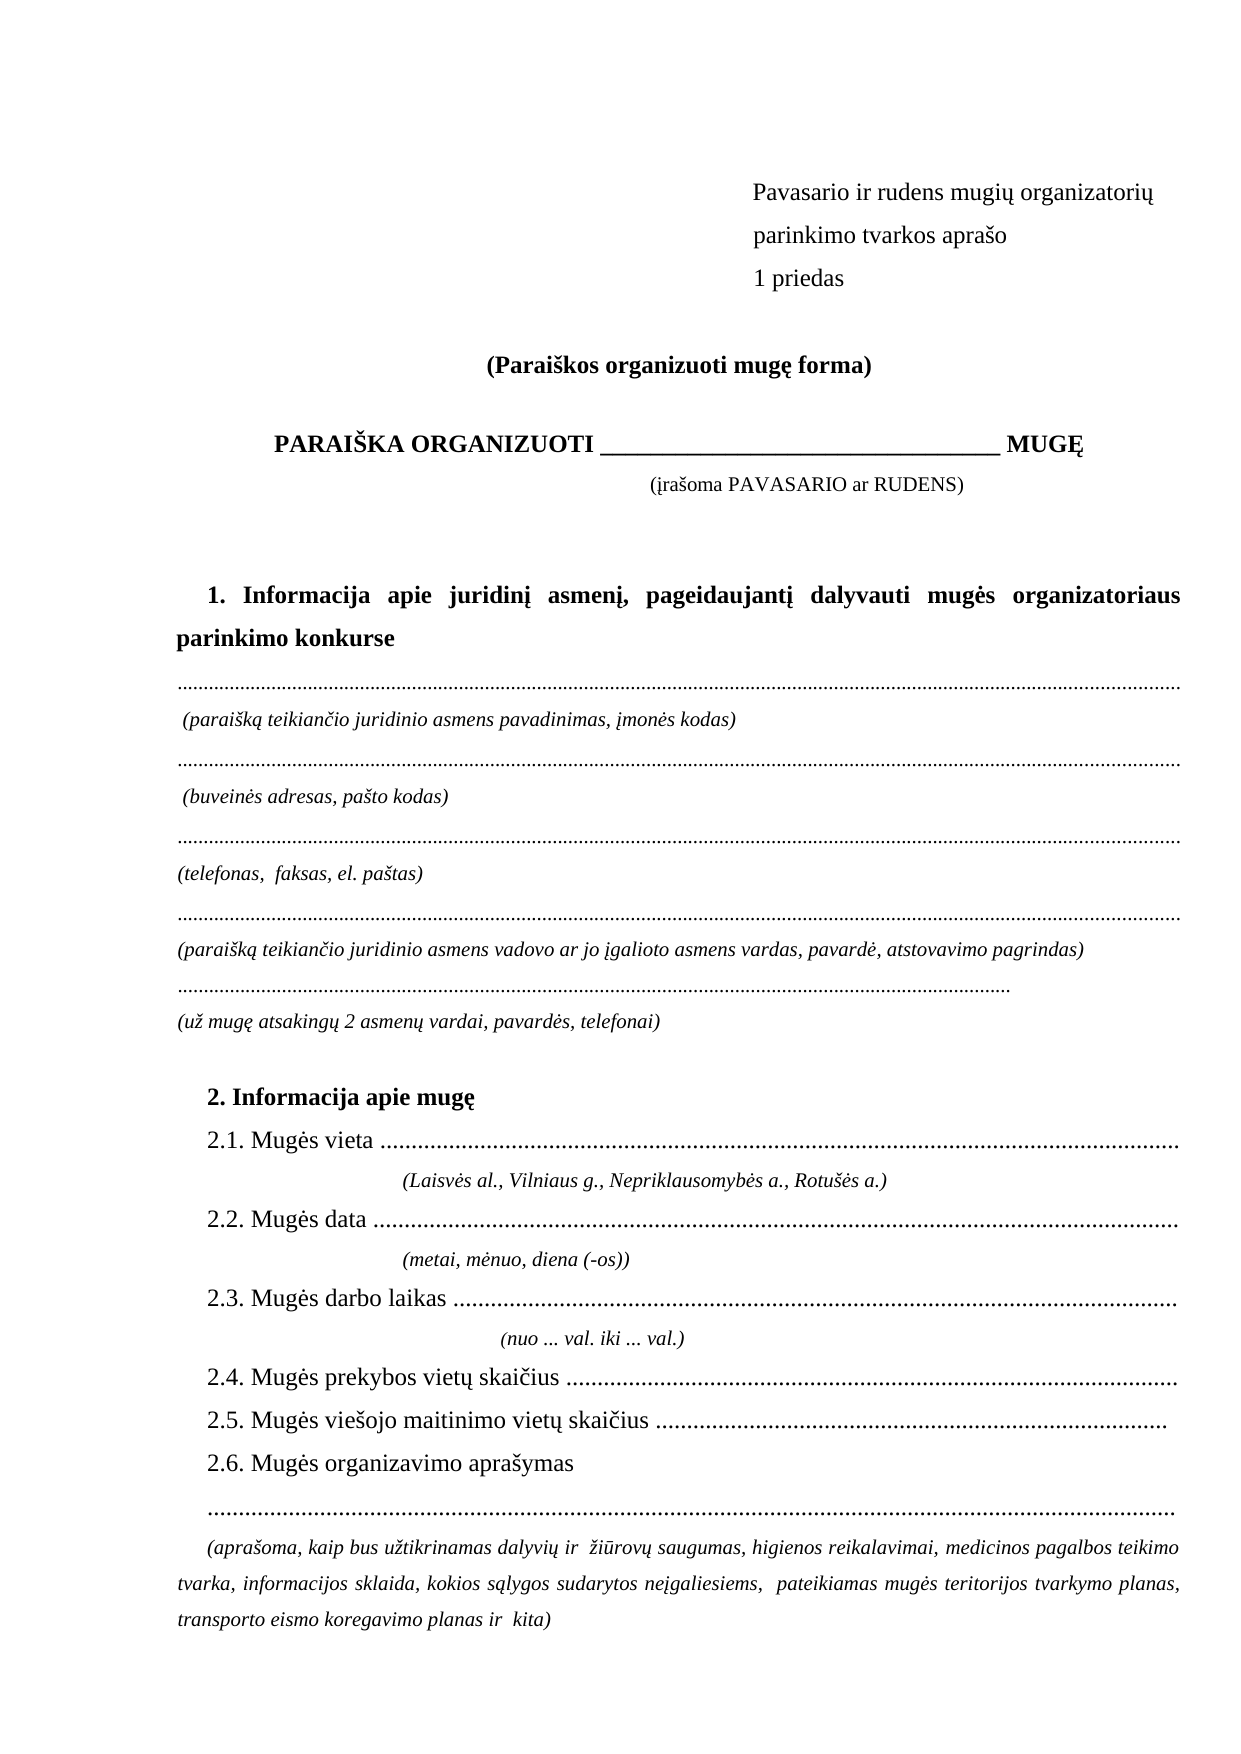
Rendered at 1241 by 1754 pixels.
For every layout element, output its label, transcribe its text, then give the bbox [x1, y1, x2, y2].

text (už mugę atsakingų 2 asmenų vardai, pavardės, telefonai) [177, 1009, 1181, 1033]
text 2.6. Mugės organizavimo aprašymas [177, 1448, 1181, 1477]
text (buveinės adresas, pašto kodas) [177, 784, 1181, 808]
text 2.1. Mugės vieta ................................................................................................................................ [177, 1125, 1181, 1153]
text Pavasario ir rudens mugių organizatorių [177, 177, 1181, 206]
text 2.4. Mugės prekybos vietų skaičius .................................................................................................. [177, 1362, 1181, 1391]
text (paraišką teikiančio juridinio asmens pavadinimas, įmonės kodas) [177, 707, 1181, 731]
text (Paraiškos organizuoti mugę forma) [177, 350, 1181, 378]
text PARAIŠKA ORGANIZUOTI ________________________________ MUGĘ [177, 429, 1181, 458]
text parinkimo tvarkos aprašo [753, 220, 1181, 249]
text 2.5. Mugės viešojo maitinimo vietų skaičius .................................................................................. [177, 1405, 1181, 1434]
text ................................................................................................................................................................ [177, 973, 1181, 997]
text 2.2. Mugės data ................................................................................................................................. [177, 1204, 1181, 1233]
text (Laisvės al., Vilniaus g., Nepriklausomybės a., Rotušės a.) [327, 1168, 1181, 1192]
text (įrašoma PAVASARIO ar RUDENS) [177, 472, 1181, 496]
text 2.3. Mugės darbo laikas .................................................................................................................... [177, 1283, 1181, 1312]
text (telefonas, faksas, el. paštas) [177, 861, 1181, 885]
text 1 priedas [753, 263, 1181, 292]
text (nuo ... val. iki ... val.) [327, 1326, 1181, 1350]
text (metai, mėnuo, diena (-os)) [327, 1247, 1181, 1271]
text 1. Informacija apie juridinį asmenį, pageidaujantį dalyvauti mugės organizatoriaus parinkimo konkurse [176, 580, 1181, 652]
text (aprašoma, kaip bus užtikrinamas dalyvių ir žiūrovų saugumas, higienos reikalavimai, medicinos pagalbos teikimo tvarka, informacijos sklaida, kokios sąlygos sudarytos neįgaliesiems, pateikiamas mugės teritorijos tvarkymo planas, transporto eismo koregavimo planas ir kita) [177, 1535, 1181, 1631]
text (paraišką teikiančio juridinio asmens vadovo ar jo įgalioto asmens vardas, pavardė, atstovavimo pagrindas) [177, 937, 1181, 961]
text 2. Informacija apie mugę [177, 1082, 1181, 1110]
